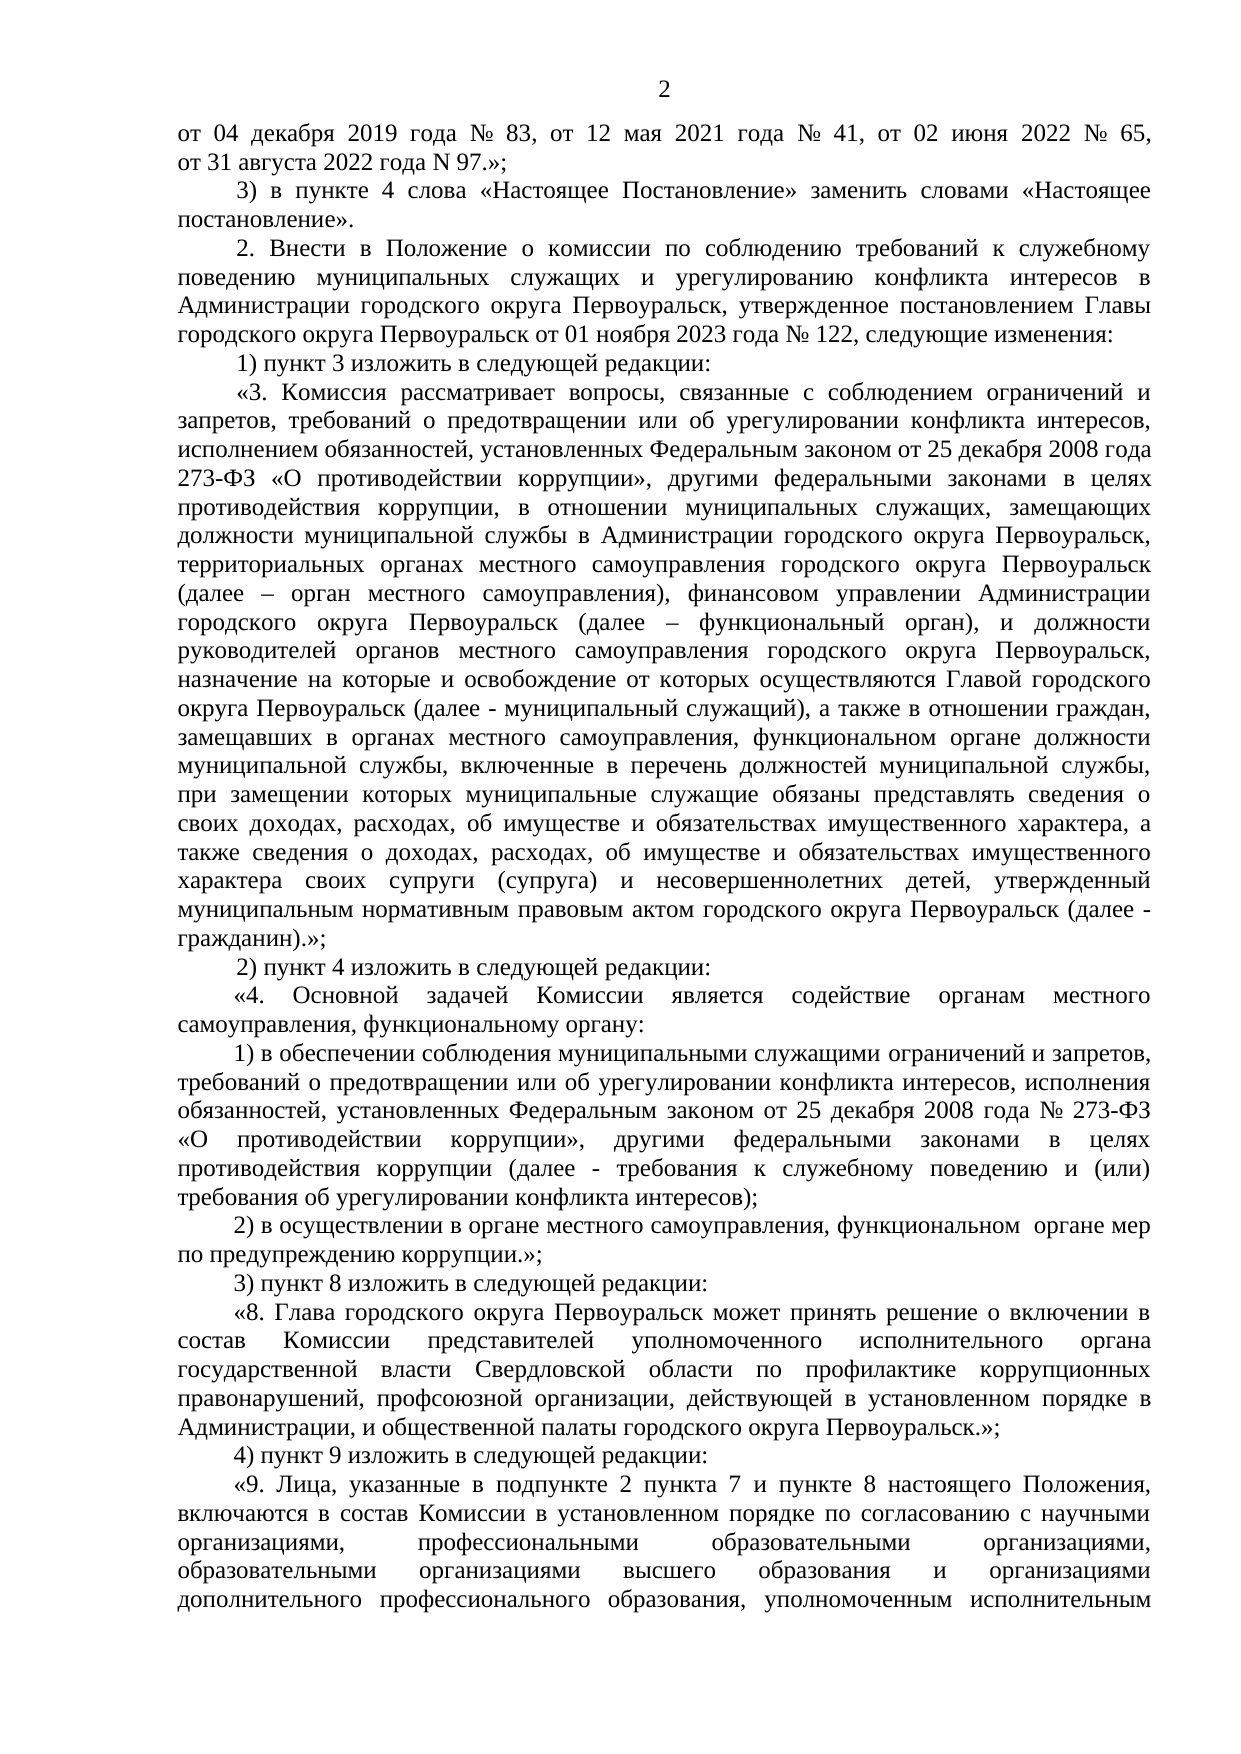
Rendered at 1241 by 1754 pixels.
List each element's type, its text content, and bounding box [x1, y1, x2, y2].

text «8. Глава городского округа Первоуральск может принять решение о включении в состав Комиссии представителей уполномоченного исполнительного органа государственной власти Свердловской области по профилактике коррупционных правонарушений, профсоюзной организации, действующей в установленном порядке в Администрации, и общественной палаты городского округа Первоуральск.»; [177, 1297, 1152, 1441]
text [177, 118, 1152, 176]
text 3) в пункте 4 слова «Настоящее Постановление» заменить словами «Настоящее постановление». [177, 176, 1152, 233]
text 4) пункт 9 изложить в следующей редакции: [177, 1441, 1152, 1469]
text 3) пункт 8 изложить в следующей редакции: [177, 1268, 1152, 1297]
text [177, 1469, 1152, 1613]
text 2) в осуществлении в органе местного самоуправления, функциональном органе мер по предупреждению коррупции.»; [177, 1211, 1152, 1268]
text 1) пункт 3 изложить в следующей редакции: [177, 348, 1152, 377]
text 2) пункт 4 изложить в следующей редакции: [177, 952, 1152, 981]
text 1) в обеспечении соблюдения муниципальными служащими ограничений и запретов, требований о предотвращении или об урегулировании конфликта интересов, исполнения обязанностей, установленных Федеральным законом от 25 декабря 2008 года № 273-ФЗ «О противодействии коррупции», другими федеральными законами в целях противодействия коррупции (далее - требования к служебному поведению и (или) требования об урегулировании конфликта интересов); [177, 1038, 1152, 1211]
text 2. Внести в Положение о комиссии по соблюдению требований к служебному поведению муниципальных служащих и урегулированию конфликта интересов в Администрации городского округа Первоуральск, утвержденное постановлением Главы городского округа Первоуральск от 01 ноября 2023 года № 122, следующие изменения: [177, 233, 1152, 348]
text «4. Основной задачей Комиссии является содействие органам местного самоуправления, функциональному органу: [177, 981, 1152, 1038]
text «3. Комиссия рассматривает вопросы, связанные с соблюдением ограничений и запретов, требований о предотвращении или об урегулировании конфликта интересов, исполнением обязанностей, установленных Федеральным законом от 25 декабря 2008 года 273-ФЗ «О противодействии коррупции», другими федеральными законами в целях противодействия коррупции, в отношении муниципальных служащих, замещающих должности муниципальной службы в Администрации городского округа Первоуральск, территориальных органах местного самоуправления городского округа Первоуральск (далее – орган местного самоуправления), финансовом управлении Администрации городского округа Первоуральск (далее – функциональный орган), и должности руководителей органов местного самоуправления городского округа Первоуральск, назначение на которые и освобождение от которых осуществляются Главой городского округа Первоуральск (далее - муниципальный служащий), а также в отношении граждан, замещавших в органах местного самоуправления, функциональном органе должности муниципальной службы, включенные в перечень должностей муниципальной службы, при замещении которых муниципальные служащие обязаны представлять сведения о своих доходах, расходах, об имуществе и обязательствах имущественного характера, а также сведения о доходах, расходах, об имуществе и обязательствах имущественного характера своих супруги (супруга) и несовершеннолетних детей, утвержденный муниципальным нормативным правовым актом городского округа Первоуральск (далее - гражданин).»; [177, 377, 1152, 952]
